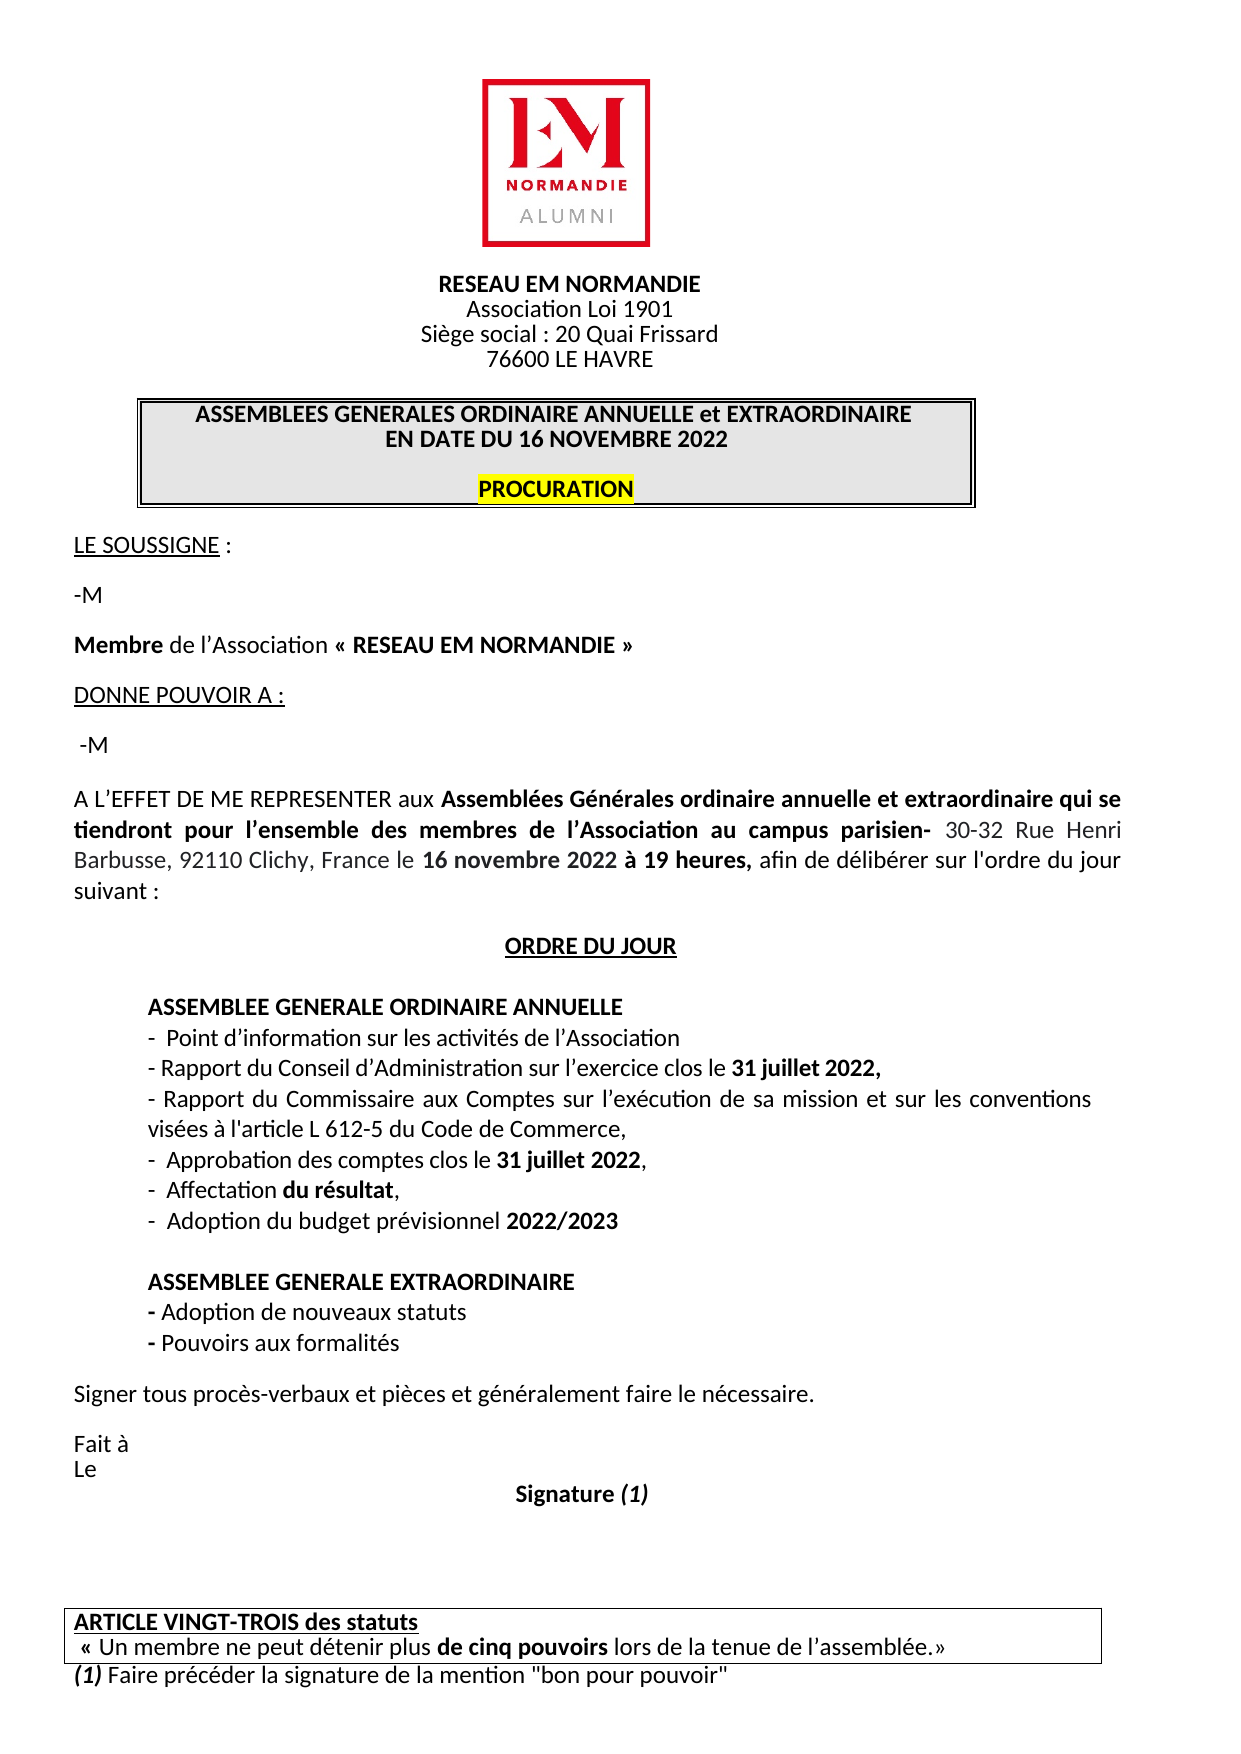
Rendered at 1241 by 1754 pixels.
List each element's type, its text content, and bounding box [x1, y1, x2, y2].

text Signature (1) [74, 1483, 1093, 1508]
text - Adoption du budget prévisionnel 2022/2023 [148, 1205, 1137, 1236]
text ARTICLE VINGT-TROIS des statuts [65, 1609, 1101, 1633]
text - Approbation des comptes clos le 31 juillet 2022, [148, 1144, 1137, 1174]
text - Rapport du Commissaire aux Comptes sur l’exécution de sa mission et sur les conventions visées à l'article L 612-5 du Code de Commerce, [118, 1083, 1093, 1144]
text -M [74, 583, 1093, 608]
text Membre de l’Association « RESEAU EM NORMANDIE » [74, 633, 1093, 658]
text RESEAU EM NORMANDIE [148, 273, 992, 298]
text 76600 LE HAVRE [148, 348, 992, 373]
text Le [74, 1458, 1093, 1483]
text DONNE POUVOIR A : [74, 683, 1093, 708]
text LE SOUSSIGNE : [74, 533, 1093, 558]
text ASSEMBLEE GENERALE EXTRAORDINAIRE [148, 1266, 1137, 1297]
text ASSEMBLEE GENERALE ORDINAIRE ANNUELLE [148, 991, 1093, 1022]
text - Point d’information sur les activités de l’Association [148, 1022, 1137, 1052]
picture [482, 79, 650, 247]
table_header ASSEMBLEES GENERALES ORDINAIRE ANNUELLE et EXTRAORDINAIRE EN DATE DU 16 NOVEMBRE 2022 PROCURATION [142, 403, 970, 503]
text (1) Faire précéder la signature de la mention "bon pour pouvoir" [74, 1664, 1093, 1689]
text - Rapport du Conseil d’Administration sur l’exercice clos le 31 juillet 2022, [148, 1052, 1137, 1083]
text A L’EFFET DE ME REPRESENTER aux Assemblées Générales ordinaire annuelle et extraordinaire qui se tiendront pour l’ensemble des membres de l’Association au campus parisien- 30-32 Rue Henri Barbusse, 92110 Clichy, France le 16 novembre 2022 à 19 heures, afin de délibérer sur l'ordre du jour suivant : [74, 783, 1122, 905]
text - Pouvoirs aux formalités [148, 1327, 1137, 1358]
text -M [74, 733, 1093, 758]
text Association Loi 1901 [148, 298, 992, 323]
text - Affectation du résultat, [148, 1174, 1137, 1205]
text « Un membre ne peut détenir plus de cinq pouvoirs lors de la tenue de l’assemblée.» [65, 1633, 1101, 1663]
text Signer tous procès-verbaux et pièces et généralement faire le nécessaire. [74, 1383, 1093, 1408]
text Fait à [74, 1433, 1093, 1458]
text - Adoption de nouveaux statuts [148, 1297, 1137, 1327]
text ORDRE DU JOUR [88, 930, 1093, 961]
text Siège social : 20 Quai Frissard [148, 323, 992, 348]
